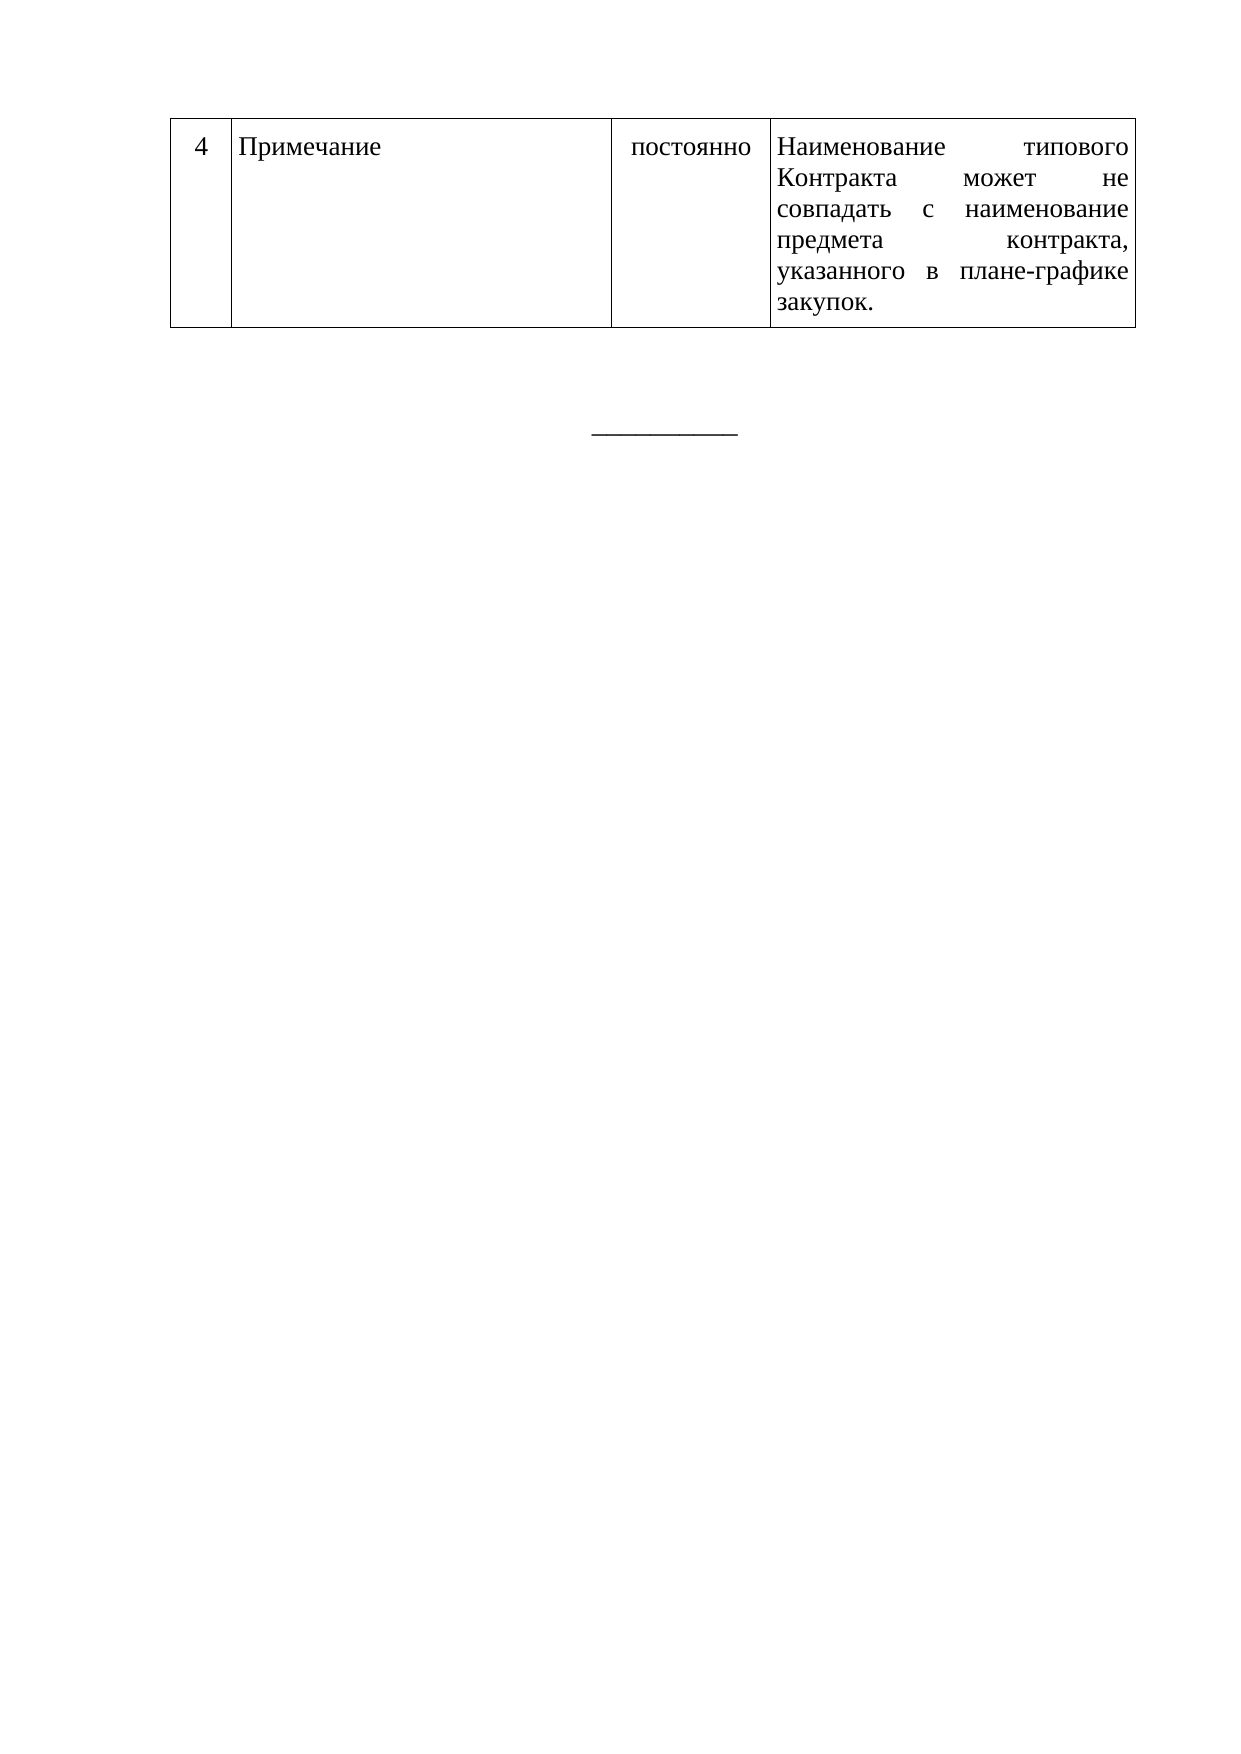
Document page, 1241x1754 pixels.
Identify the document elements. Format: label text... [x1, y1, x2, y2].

text __________ [177, 405, 1152, 439]
table_cell Наименование типового Контракта может не совпадать с наименование предмета контракта, указанного в плане-графике закупок. [771, 119, 1135, 327]
table_cell Примечание [232, 119, 611, 327]
table_cell 4 [171, 119, 231, 327]
table_cell постоянно [612, 119, 770, 327]
